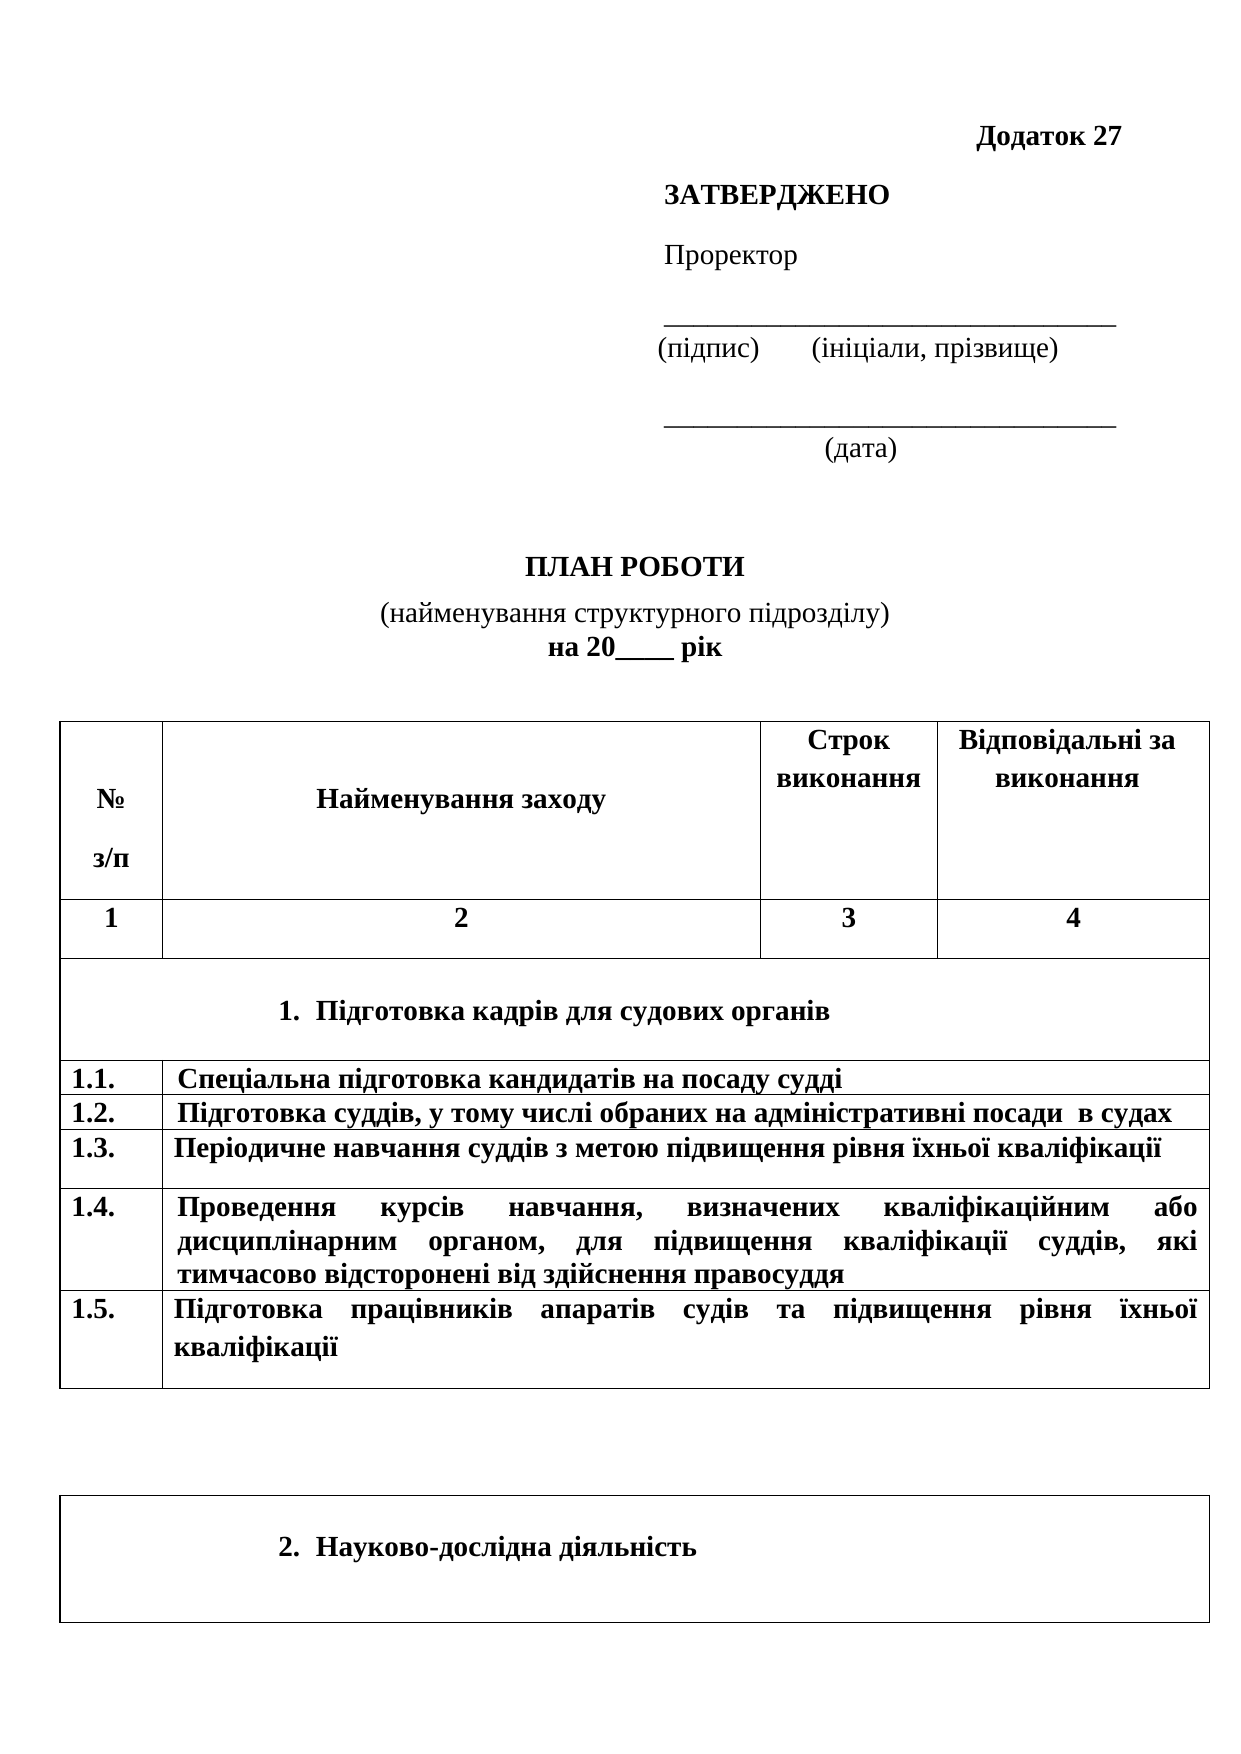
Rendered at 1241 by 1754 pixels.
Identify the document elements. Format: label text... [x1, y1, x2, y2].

table_cell Підготовка кадрів для судових органів [61, 959, 1209, 1060]
table_header Найменування заходу [163, 722, 760, 899]
table_cell 1.1. [61, 1061, 162, 1094]
text Додаток 27 [148, 118, 1122, 152]
text на 20____ рік [148, 629, 1122, 662]
text ПЛАН РОБОТИ [148, 549, 1122, 583]
table_header Відповідальні за виконання [938, 722, 1209, 899]
table_cell 1 [61, 900, 162, 958]
text Проректор [575, 237, 1122, 270]
text (дата) [590, 430, 1122, 464]
text (підпис) (ініціали, прізвище) _______________________________ [657, 330, 1122, 430]
table_header Строк виконання [761, 722, 937, 899]
table_header Науково-дослідна діяльність [61, 1496, 1209, 1622]
table_cell 1.2. [61, 1095, 162, 1129]
table_cell Підготовка працівників апаратів судів та підвищення рівня їхньої кваліфікації [163, 1291, 1209, 1388]
table_cell 4 [938, 900, 1209, 958]
table_cell Спеціальна підготовка кандидатів на посаду судді [163, 1061, 1209, 1094]
text (найменування структурного підрозділу) [148, 595, 1122, 629]
table_cell Підготовка суддів, у тому числі обраних на адміністративні посади в судах [163, 1095, 1209, 1129]
table_cell 2 [163, 900, 760, 958]
table_cell 1.3. [61, 1130, 162, 1188]
table_cell 1.5. [61, 1291, 162, 1388]
table_cell Періодичне навчання суддів з метою підвищення рівня їхньої кваліфікації [163, 1130, 1209, 1188]
table_cell 3 [761, 900, 937, 958]
text ЗАТВЕРДЖЕНО [590, 177, 1122, 211]
text _______________________________ [575, 296, 1122, 330]
table_header № з/п [61, 722, 162, 899]
table_cell Проведення курсів навчання, визначених кваліфікаційним або дисциплінарним органом, для підвищення кваліфікації суддів, які тимчасово відсторонені від здійснення правосуддя [163, 1189, 1209, 1290]
table_cell 1.4. [61, 1189, 162, 1290]
